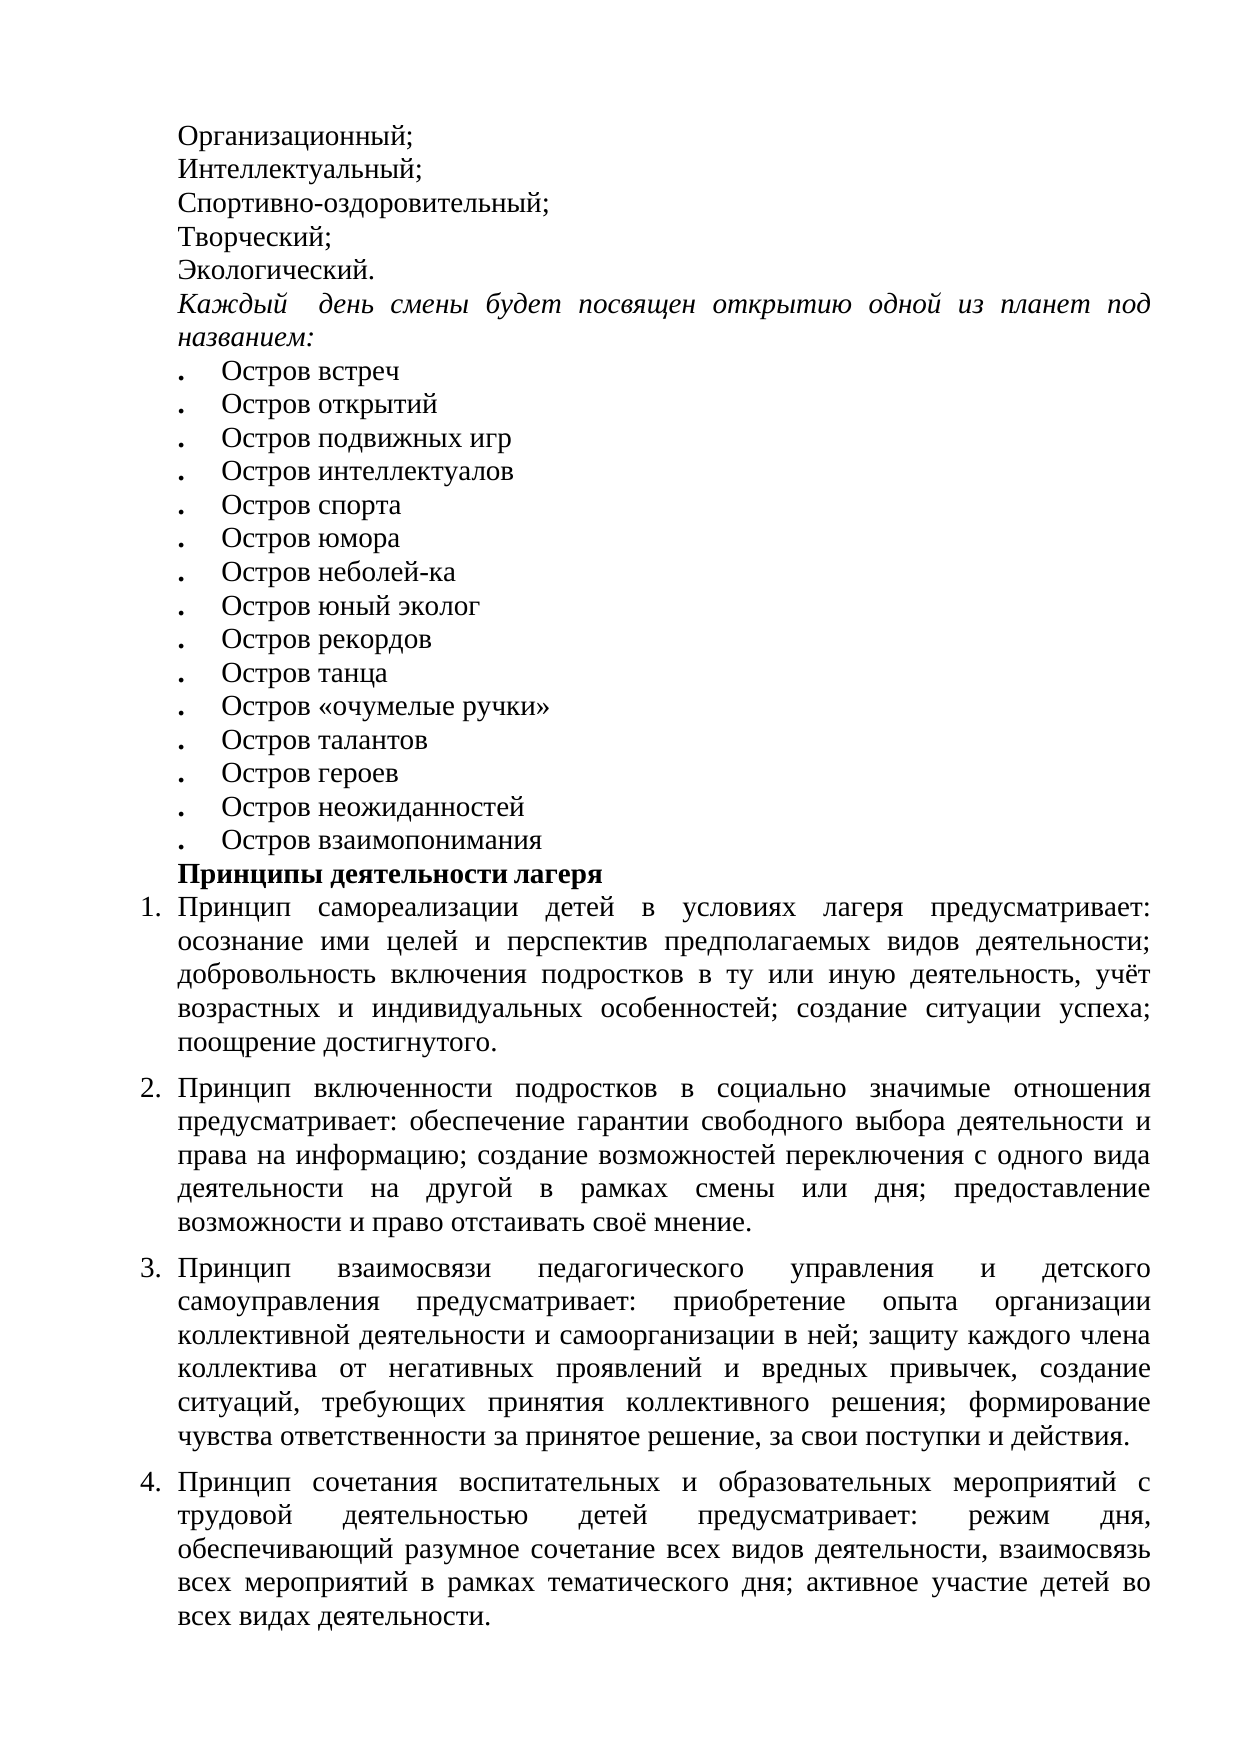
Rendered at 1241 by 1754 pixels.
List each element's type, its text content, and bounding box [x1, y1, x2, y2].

text . Остров спорта [177, 487, 1152, 521]
list Принцип включенности подростков в социально значимые отношения предусматривает: обеспечение гарантии свободного выбора деятельности и права на информацию; создание возможностей переключения с одного вида деятельности на другой в рамках смены или дня; предоставление возможности и право отстаивать своё мнение. [140, 1070, 1152, 1237]
text . Остров танца [177, 655, 1152, 688]
text . Остров героев [177, 755, 1152, 789]
text . Остров талантов [177, 722, 1152, 755]
text Организационный; [177, 118, 1152, 152]
text . Остров подвижных игр [177, 420, 1152, 453]
text Творческий; [177, 219, 1152, 252]
text Каждый день смены будет посвящен открытию одной из планет под названием: [177, 286, 1152, 353]
text Принципы деятельности лагеря [177, 856, 1152, 889]
list Принцип самореализации детей в условиях лагеря предусматривает: осознание ими целей и перспектив предполагаемых видов деятельности; добровольность включения подростков в ту или иную деятельность, учёт возрастных и индивидуальных особенностей; создание ситуации успеха; поощрение достигнутого. [140, 889, 1152, 1057]
text . Остров юмора [177, 521, 1152, 554]
list Принцип взаимосвязи педагогического управления и детского самоуправления предусматривает: приобретение опыта организации коллективной деятельности и самоорганизации в ней; защиту каждого члена коллектива от негативных проявлений и вредных привычек, создание ситуаций, требующих принятия коллективного решения; формирование чувства ответственности за принятое решение, за свои поступки и действия. [140, 1250, 1152, 1451]
text . Остров «очумелые ручки» [177, 688, 1152, 722]
text . Остров открытий [177, 386, 1152, 420]
text Экологический. [177, 252, 1152, 286]
text Интеллектуальный; [177, 152, 1152, 185]
list Принцип сочетания воспитательных и образовательных мероприятий с трудовой деятельностью детей предусматривает: режим дня, обеспечивающий разумное сочетание всех видов деятельности, взаимосвязь всех мероприятий в рамках тематического дня; активное участие детей во всех видах деятельности. [140, 1464, 1152, 1631]
text . Остров неболей-ка [177, 554, 1152, 588]
text . Остров интеллектуалов [177, 453, 1152, 487]
text . Остров рекордов [177, 621, 1152, 655]
text . Остров взаимопонимания [177, 822, 1152, 856]
text . Остров юный эколог [177, 588, 1152, 621]
text . Остров неожиданностей [177, 789, 1152, 822]
text Спортивно-оздоровительный; [177, 185, 1152, 219]
text . Остров встреч [177, 353, 1152, 386]
